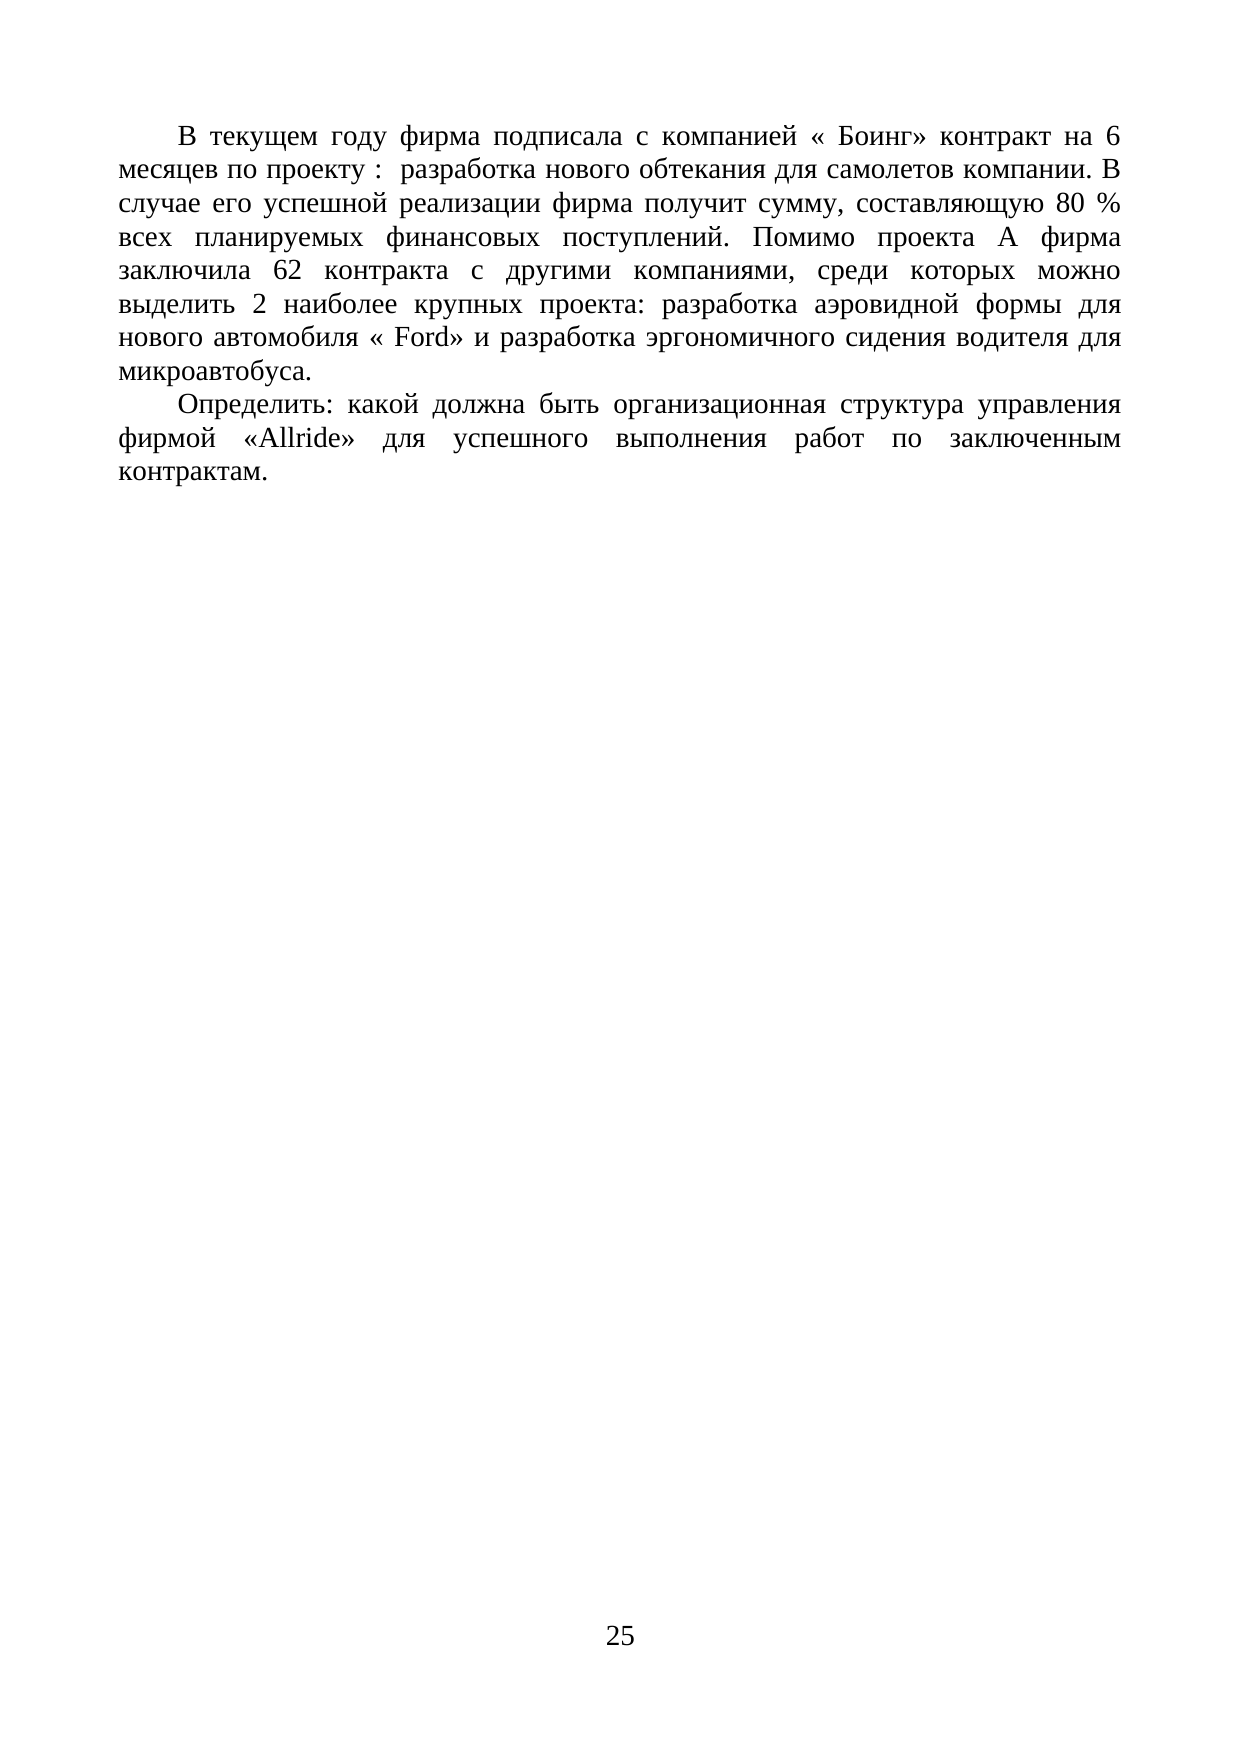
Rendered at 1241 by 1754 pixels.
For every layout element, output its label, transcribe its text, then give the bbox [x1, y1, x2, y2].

text Определить: какой должна быть организационная структура управления фирмой «Allride» для успешного выполнения работ по заключенным контрактам. [118, 386, 1122, 487]
text В текущем году фирма подписала с компанией « Боинг» контракт на 6 месяцев по проекту : разработка нового обтекания для самолетов компании. В случае его успешной реализации фирма получит сумму, составляющую 80 % всех планируемых финансовых поступлений. Помимо проекта А фирма заключила 62 контракта с другими компаниями, среди которых можно выделить 2 наиболее крупных проекта: разработка аэровидной формы для нового автомобиля « Ford» и разработка эргономичного сидения водителя для микроавтобуса. [118, 118, 1122, 386]
